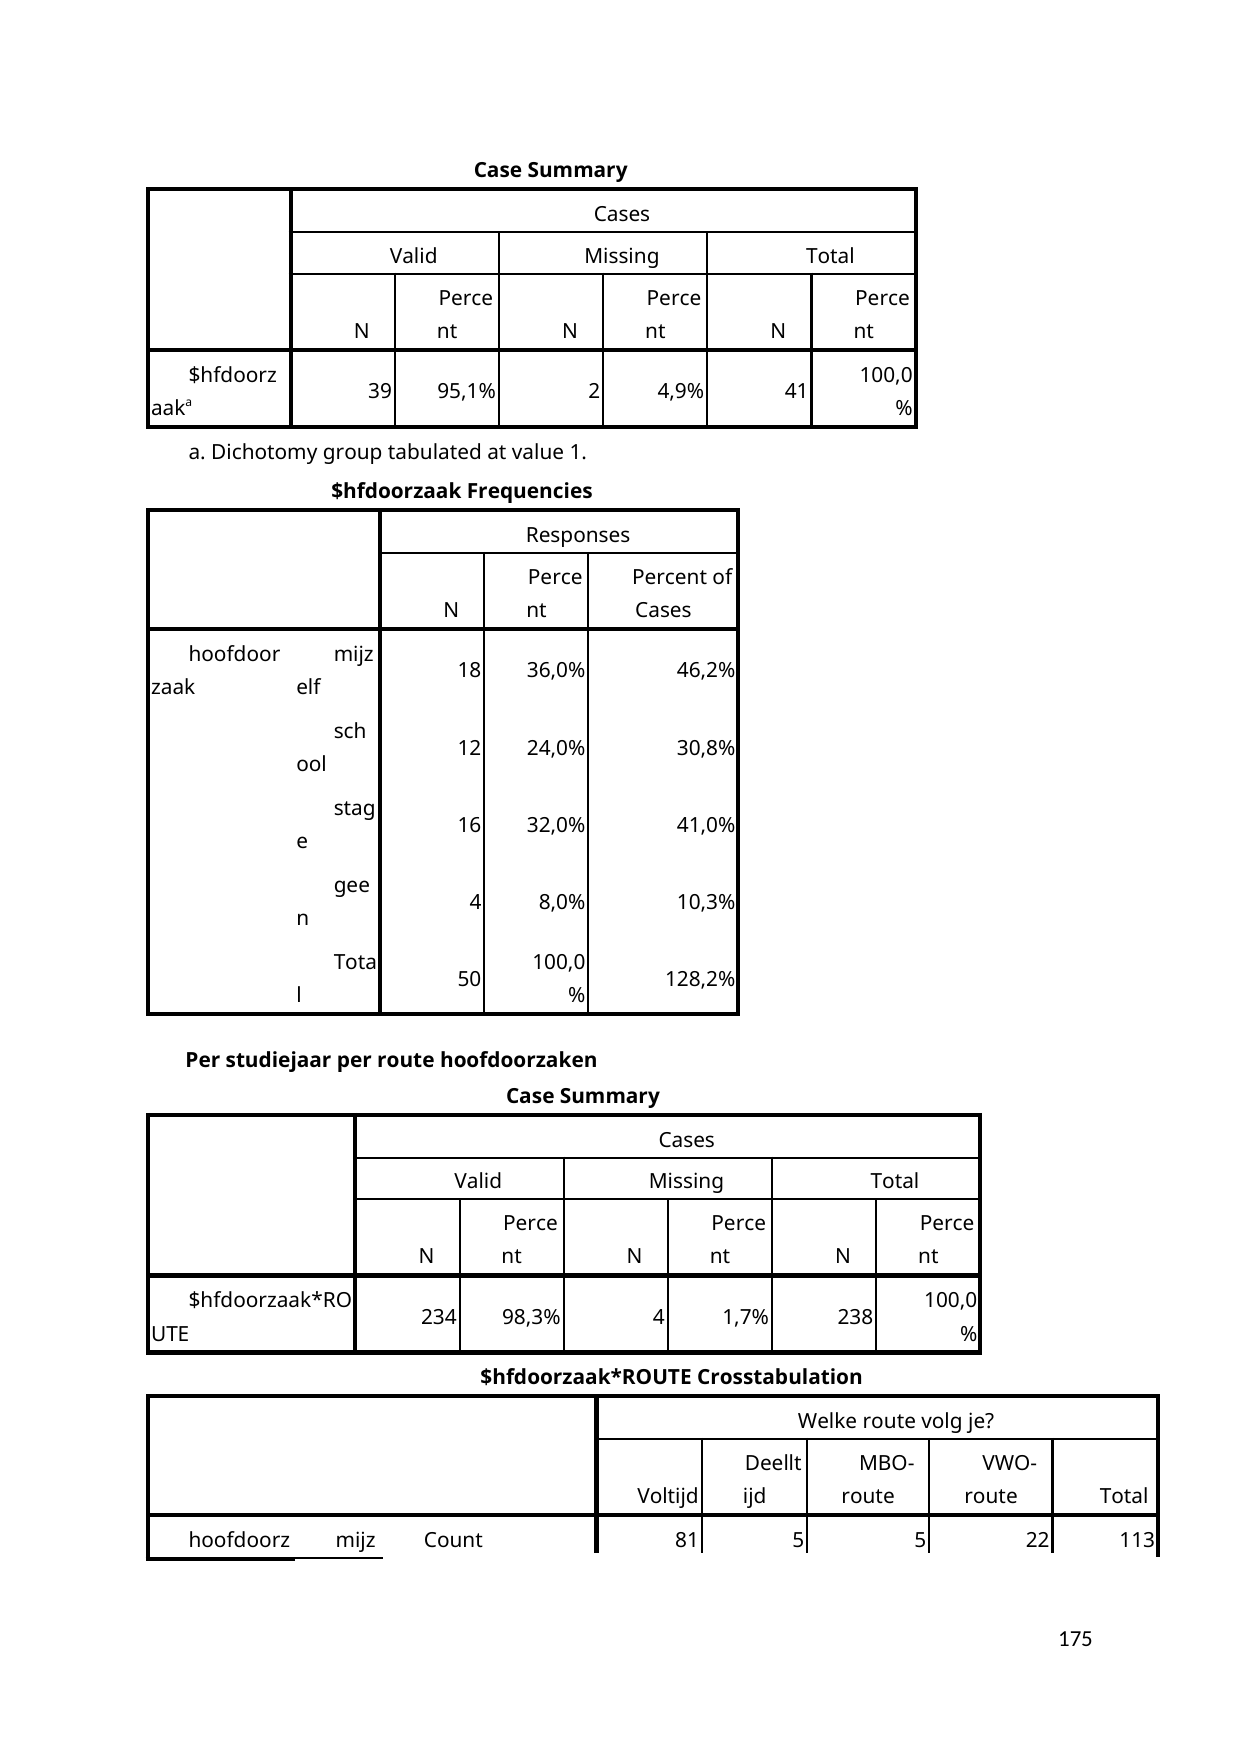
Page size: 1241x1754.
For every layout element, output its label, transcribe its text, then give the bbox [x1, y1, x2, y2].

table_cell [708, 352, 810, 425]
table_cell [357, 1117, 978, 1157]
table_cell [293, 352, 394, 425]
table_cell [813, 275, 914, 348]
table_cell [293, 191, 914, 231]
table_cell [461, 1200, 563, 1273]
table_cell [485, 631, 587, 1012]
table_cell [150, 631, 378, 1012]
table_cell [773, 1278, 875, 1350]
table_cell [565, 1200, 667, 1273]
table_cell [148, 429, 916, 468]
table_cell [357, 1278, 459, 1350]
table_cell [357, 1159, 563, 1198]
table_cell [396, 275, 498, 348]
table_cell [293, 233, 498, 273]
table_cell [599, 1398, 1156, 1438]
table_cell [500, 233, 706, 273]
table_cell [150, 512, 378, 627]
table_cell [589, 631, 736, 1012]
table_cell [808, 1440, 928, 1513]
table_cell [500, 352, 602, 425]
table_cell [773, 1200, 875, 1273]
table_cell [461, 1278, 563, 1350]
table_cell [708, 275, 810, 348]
text Per studiejaar per route hoofdoorzaken [148, 1045, 1093, 1073]
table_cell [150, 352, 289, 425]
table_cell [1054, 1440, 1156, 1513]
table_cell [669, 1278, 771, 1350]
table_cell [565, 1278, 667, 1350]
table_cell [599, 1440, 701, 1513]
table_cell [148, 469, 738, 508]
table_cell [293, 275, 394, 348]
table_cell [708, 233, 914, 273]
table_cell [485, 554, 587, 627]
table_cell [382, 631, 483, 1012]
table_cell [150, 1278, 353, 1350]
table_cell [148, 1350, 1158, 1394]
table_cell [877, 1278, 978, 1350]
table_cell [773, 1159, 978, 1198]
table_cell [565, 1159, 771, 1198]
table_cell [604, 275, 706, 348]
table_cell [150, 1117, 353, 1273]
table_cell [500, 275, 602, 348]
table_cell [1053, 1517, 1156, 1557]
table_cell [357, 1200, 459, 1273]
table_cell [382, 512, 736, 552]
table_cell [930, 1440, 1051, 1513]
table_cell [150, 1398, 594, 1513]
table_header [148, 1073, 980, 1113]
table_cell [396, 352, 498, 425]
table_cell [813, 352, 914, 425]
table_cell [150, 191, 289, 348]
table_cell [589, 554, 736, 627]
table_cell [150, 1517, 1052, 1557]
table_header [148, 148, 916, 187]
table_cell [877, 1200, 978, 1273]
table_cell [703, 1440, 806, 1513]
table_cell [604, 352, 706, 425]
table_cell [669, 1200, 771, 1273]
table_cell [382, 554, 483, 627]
